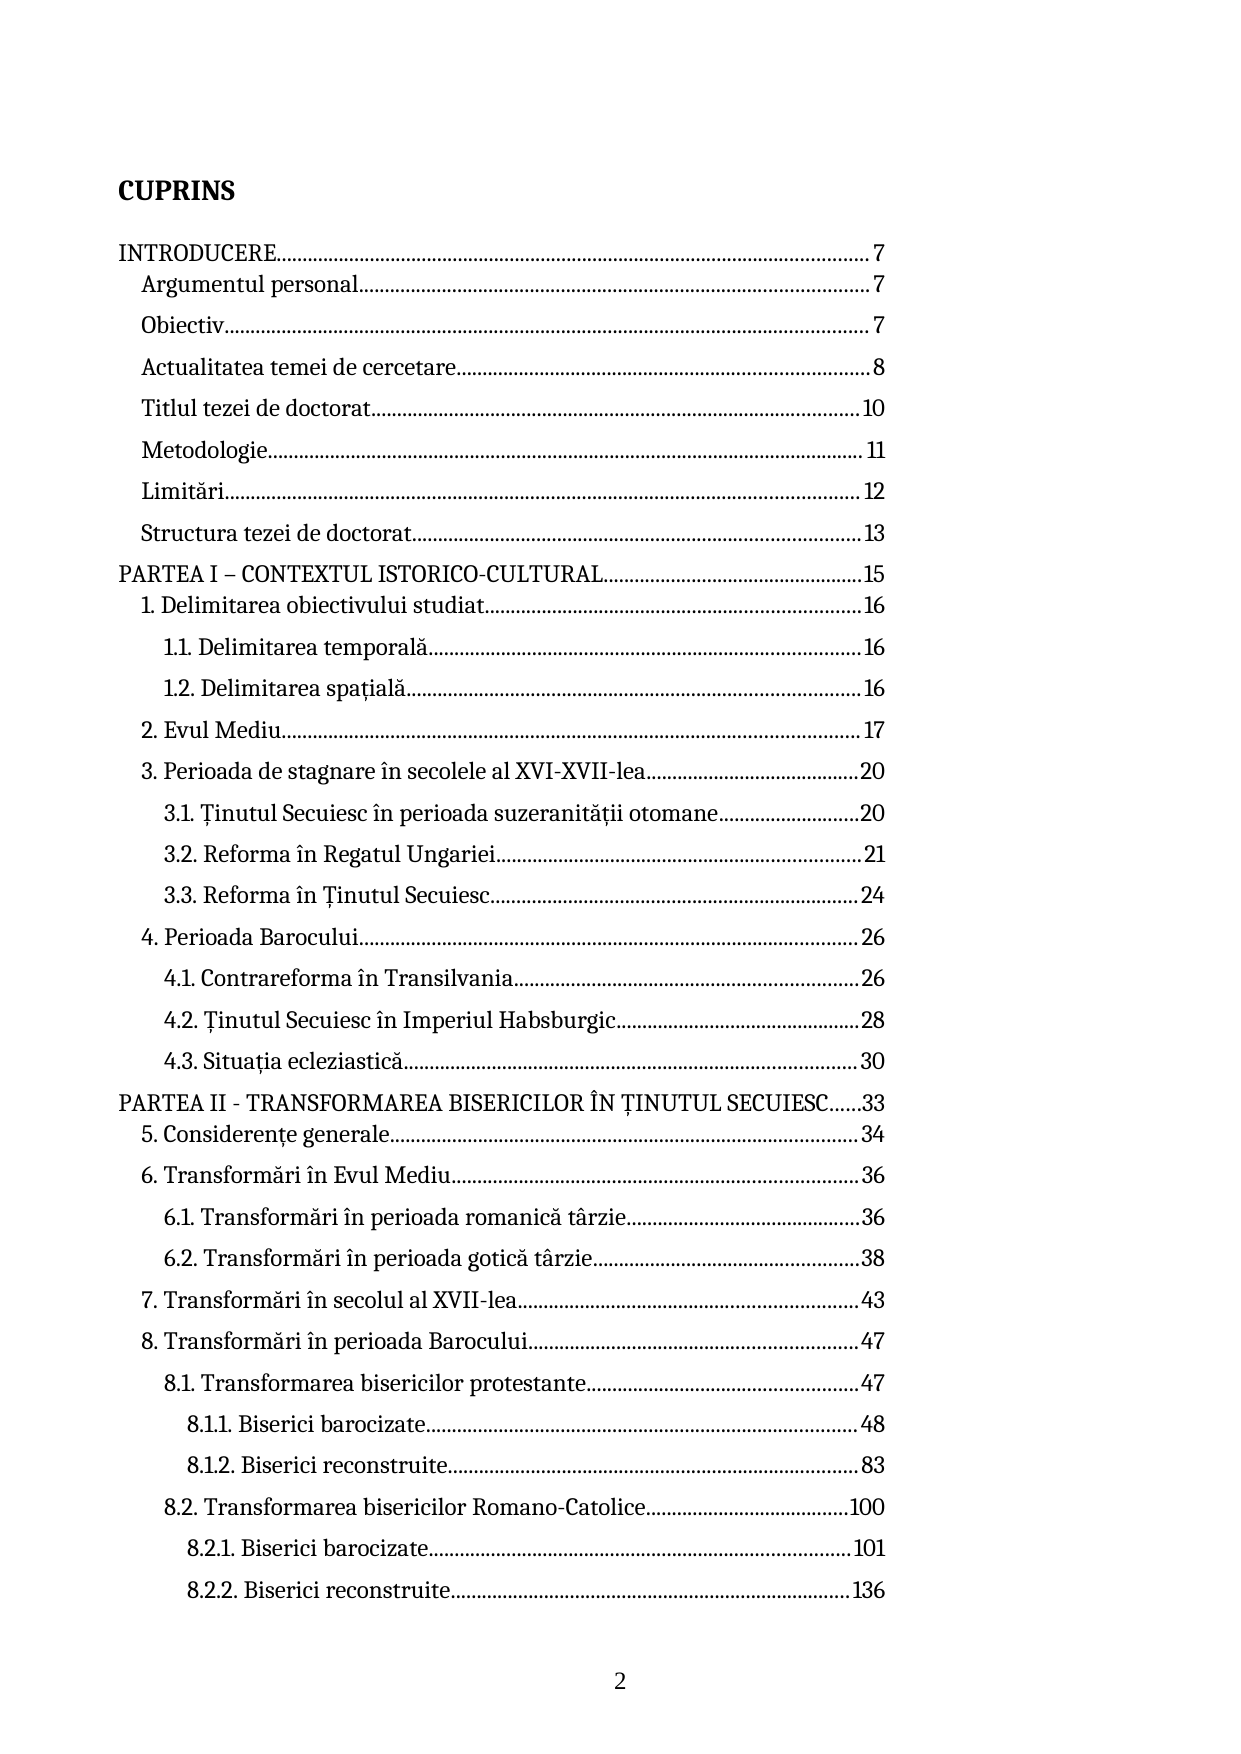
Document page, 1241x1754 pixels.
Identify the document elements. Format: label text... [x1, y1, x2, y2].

text 8.1.1. Biserici barocizate 48 [187, 1410, 1122, 1439]
text 8.2.2. Biserici reconstruite 136 [187, 1576, 1122, 1604]
text 3. Perioada de stagnare în secolele al XVI-XVII-lea 20 [141, 757, 1122, 786]
text PARTEA I – CONTEXTUL ISTORICO-CULTURAL 15 [118, 560, 1122, 589]
text 8.2.1. Biserici barocizate 101 [187, 1534, 1122, 1563]
subtitle CUPRINS [118, 174, 1122, 208]
text 1.2. Delimitarea spațială 16 [164, 674, 1122, 703]
text 8.1.2. Biserici reconstruite 83 [187, 1451, 1122, 1480]
text 5. Considerențe generale 34 [141, 1120, 1122, 1148]
text INTRODUCERE 7 [118, 239, 1122, 268]
text 1. Delimitarea obiectivului studiat 16 [141, 591, 1122, 620]
text 4.1. Contrareforma în Transilvania 26 [164, 964, 1122, 993]
text PARTEA II - TRANSFORMAREA BISERICILOR ÎN ȚINUTUL SECUIESC 33 [118, 1089, 1122, 1117]
text Titlul tezei de doctorat 10 [141, 394, 1122, 423]
text 7. Transformări în secolul al XVII-lea 43 [141, 1286, 1122, 1314]
text 6. Transformări în Evul Mediu 36 [141, 1161, 1122, 1190]
text 6.1. Transformări în perioada romanică târzie 36 [164, 1203, 1122, 1231]
text 3.3. Reforma în Ținutul Secuiesc 24 [164, 881, 1122, 910]
text 8. Transformări în perioada Barocului 47 [141, 1327, 1122, 1356]
text 1.1. Delimitarea temporală 16 [164, 633, 1122, 661]
text Actualitatea temei de cercetare 8 [141, 353, 1122, 382]
text 4. Perioada Barocului 26 [141, 923, 1122, 952]
text Metodologie 11 [141, 436, 1122, 464]
text 2. Evul Mediu 17 [141, 716, 1122, 744]
text 3.2. Reforma în Regatul Ungariei 21 [164, 840, 1122, 869]
text 8.1. Transformarea bisericilor protestante 47 [164, 1368, 1122, 1397]
text 4.3. Situația ecleziastică 30 [164, 1047, 1122, 1076]
text Limitări 12 [141, 477, 1122, 506]
text Obiectiv 7 [141, 311, 1122, 340]
text 6.2. Transformări în perioada gotică târzie 38 [164, 1244, 1122, 1273]
text 3.1. Ținutul Secuiesc în perioada suzeranității otomane 20 [164, 798, 1122, 827]
text Structura tezei de doctorat 13 [141, 519, 1122, 547]
text Argumentul personal 7 [141, 270, 1122, 299]
text 4.2. Ținutul Secuiesc în Imperiul Habsburgic 28 [164, 1006, 1122, 1034]
text 8.2. Transformarea bisericilor Romano-Catolice 100 [164, 1493, 1122, 1522]
